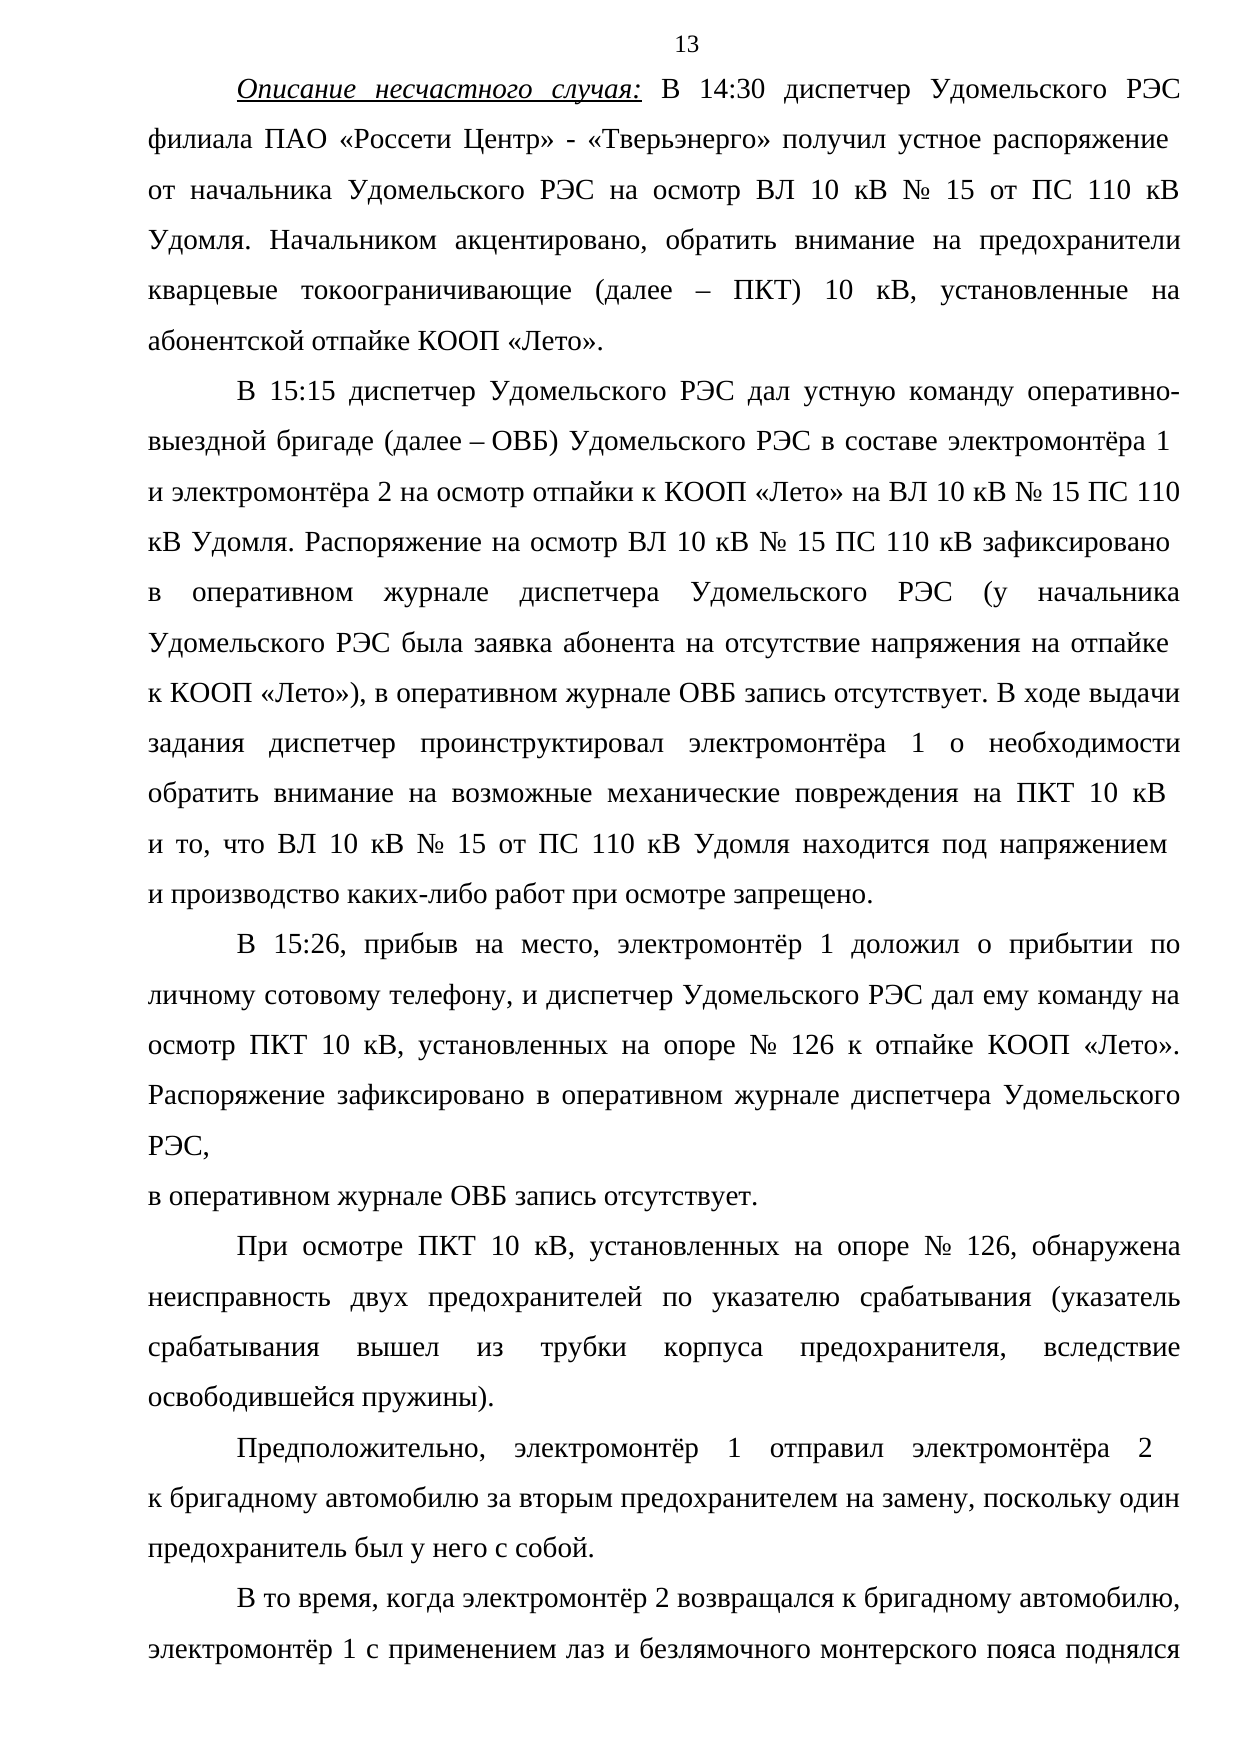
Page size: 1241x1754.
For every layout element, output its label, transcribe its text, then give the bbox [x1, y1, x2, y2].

text В 15:15 диспетчер Удомельского РЭС дал устную команду оперативно-выездной бригаде (далее – ОВБ) Удомельского РЭС в составе электромонтёра 1 и электромонтёра 2 на осмотр отпайки к КООП «Лето» на ВЛ 10 кВ № 15 ПС 110 кВ Удомля. Распоряжение на осмотр ВЛ 10 кВ № 15 ПС 110 кВ зафиксировано в оперативном журнале диспетчера Удомельского РЭС (у начальника Удомельского РЭС была заявка абонента на отсутствие напряжения на отпайке к КООП «Лето»), в оперативном журнале ОВБ запись отсутствует. В ходе выдачи задания диспетчер проинструктировал электромонтёра 1 о необходимости обратить внимание на возможные механические повреждения на ПКТ 10 кВ и то, что ВЛ 10 кВ № 15 от ПС 110 кВ Удомля находится под напряжением и производство каких-либо работ при осмотре запрещено. [148, 373, 1181, 910]
text Предположительно, электромонтёр 1 отправил электромонтёра 2 к бригадному автомобилю за вторым предохранителем на замену, поскольку один предохранитель был у него с собой. [148, 1430, 1181, 1564]
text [148, 1581, 1181, 1664]
text В 15:26, прибыв на место, электромонтёр 1 доложил о прибытии по личному сотовому телефону, и диспетчер Удомельского РЭС дал ему команду на осмотр ПКТ 10 кВ, установленных на опоре № 126 к отпайке КООП «Лето». Распоряжение зафиксировано в оперативном журнале диспетчера Удомельского РЭС, в оперативном журнале ОВБ запись отсутствует. [148, 927, 1181, 1212]
text При осмотре ПКТ 10 кВ, установленных на опоре № 126, обнаружена неисправность двух предохранителей по указателю срабатывания (указатель срабатывания вышел из трубки корпуса предохранителя, вследствие освободившейся пружины). [148, 1228, 1181, 1413]
text Описание несчастного случая: В 14:30 диспетчер Удомельского РЭС филиала ПАО «Россети Центр» - «Тверьэнерго» получил устное распоряжение от начальника Удомельского РЭС на осмотр ВЛ 10 кВ № 15 от ПС 110 кВ Удомля. Начальником акцентировано, обратить внимание на предохранители кварцевые токоограничивающие (далее – ПКТ) 10 кВ, установленные на абонентской отпайке КООП «Лето». [148, 71, 1181, 356]
